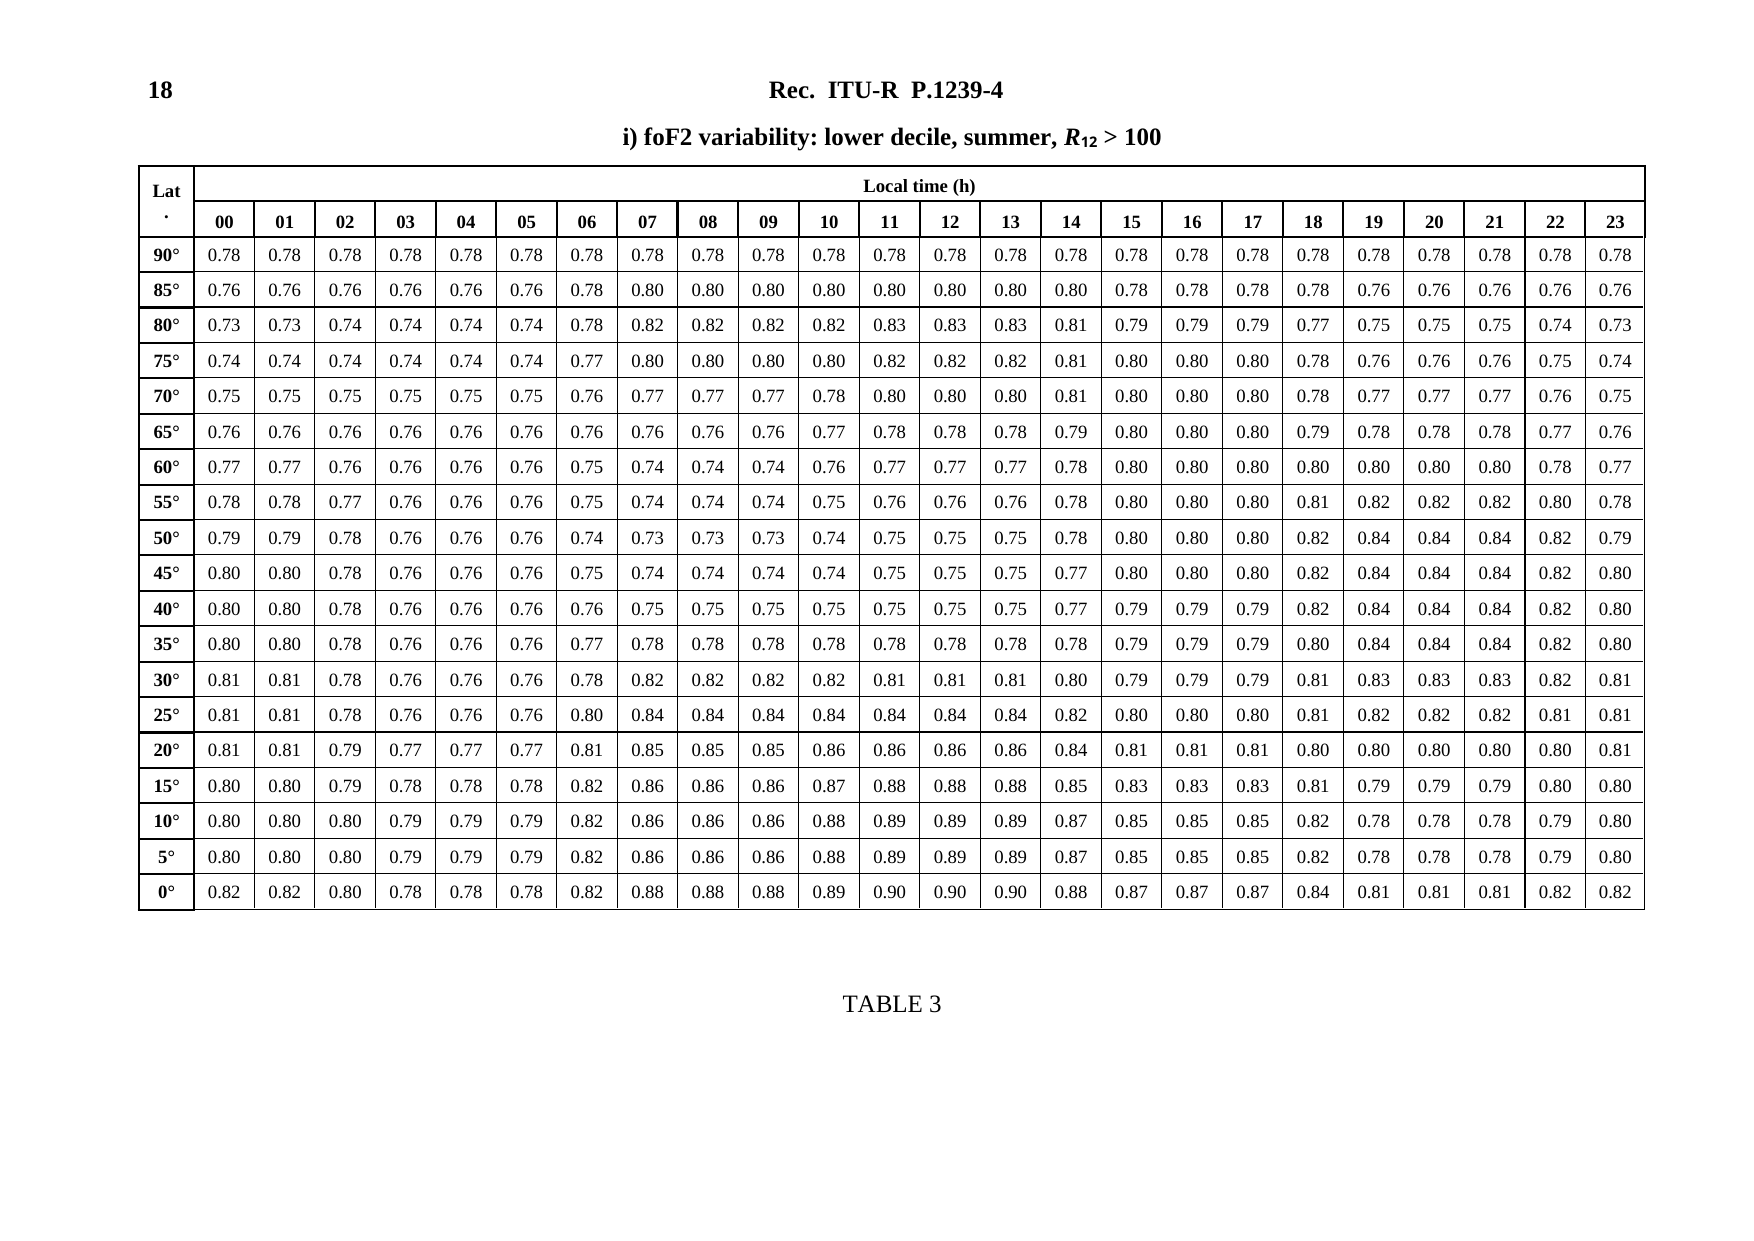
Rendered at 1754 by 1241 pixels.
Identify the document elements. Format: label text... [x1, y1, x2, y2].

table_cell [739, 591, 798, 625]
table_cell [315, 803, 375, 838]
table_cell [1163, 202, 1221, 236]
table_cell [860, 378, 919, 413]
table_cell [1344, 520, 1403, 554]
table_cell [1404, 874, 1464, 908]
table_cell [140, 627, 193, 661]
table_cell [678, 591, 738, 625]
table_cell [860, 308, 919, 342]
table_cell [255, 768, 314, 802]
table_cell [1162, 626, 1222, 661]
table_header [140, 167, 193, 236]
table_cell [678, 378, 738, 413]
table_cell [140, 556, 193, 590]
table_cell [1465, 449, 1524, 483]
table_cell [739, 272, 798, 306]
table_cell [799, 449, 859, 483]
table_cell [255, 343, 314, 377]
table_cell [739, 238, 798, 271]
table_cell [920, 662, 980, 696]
title i) foF2 variability: lower decile, summer, R12 > 100 [148, 118, 1636, 152]
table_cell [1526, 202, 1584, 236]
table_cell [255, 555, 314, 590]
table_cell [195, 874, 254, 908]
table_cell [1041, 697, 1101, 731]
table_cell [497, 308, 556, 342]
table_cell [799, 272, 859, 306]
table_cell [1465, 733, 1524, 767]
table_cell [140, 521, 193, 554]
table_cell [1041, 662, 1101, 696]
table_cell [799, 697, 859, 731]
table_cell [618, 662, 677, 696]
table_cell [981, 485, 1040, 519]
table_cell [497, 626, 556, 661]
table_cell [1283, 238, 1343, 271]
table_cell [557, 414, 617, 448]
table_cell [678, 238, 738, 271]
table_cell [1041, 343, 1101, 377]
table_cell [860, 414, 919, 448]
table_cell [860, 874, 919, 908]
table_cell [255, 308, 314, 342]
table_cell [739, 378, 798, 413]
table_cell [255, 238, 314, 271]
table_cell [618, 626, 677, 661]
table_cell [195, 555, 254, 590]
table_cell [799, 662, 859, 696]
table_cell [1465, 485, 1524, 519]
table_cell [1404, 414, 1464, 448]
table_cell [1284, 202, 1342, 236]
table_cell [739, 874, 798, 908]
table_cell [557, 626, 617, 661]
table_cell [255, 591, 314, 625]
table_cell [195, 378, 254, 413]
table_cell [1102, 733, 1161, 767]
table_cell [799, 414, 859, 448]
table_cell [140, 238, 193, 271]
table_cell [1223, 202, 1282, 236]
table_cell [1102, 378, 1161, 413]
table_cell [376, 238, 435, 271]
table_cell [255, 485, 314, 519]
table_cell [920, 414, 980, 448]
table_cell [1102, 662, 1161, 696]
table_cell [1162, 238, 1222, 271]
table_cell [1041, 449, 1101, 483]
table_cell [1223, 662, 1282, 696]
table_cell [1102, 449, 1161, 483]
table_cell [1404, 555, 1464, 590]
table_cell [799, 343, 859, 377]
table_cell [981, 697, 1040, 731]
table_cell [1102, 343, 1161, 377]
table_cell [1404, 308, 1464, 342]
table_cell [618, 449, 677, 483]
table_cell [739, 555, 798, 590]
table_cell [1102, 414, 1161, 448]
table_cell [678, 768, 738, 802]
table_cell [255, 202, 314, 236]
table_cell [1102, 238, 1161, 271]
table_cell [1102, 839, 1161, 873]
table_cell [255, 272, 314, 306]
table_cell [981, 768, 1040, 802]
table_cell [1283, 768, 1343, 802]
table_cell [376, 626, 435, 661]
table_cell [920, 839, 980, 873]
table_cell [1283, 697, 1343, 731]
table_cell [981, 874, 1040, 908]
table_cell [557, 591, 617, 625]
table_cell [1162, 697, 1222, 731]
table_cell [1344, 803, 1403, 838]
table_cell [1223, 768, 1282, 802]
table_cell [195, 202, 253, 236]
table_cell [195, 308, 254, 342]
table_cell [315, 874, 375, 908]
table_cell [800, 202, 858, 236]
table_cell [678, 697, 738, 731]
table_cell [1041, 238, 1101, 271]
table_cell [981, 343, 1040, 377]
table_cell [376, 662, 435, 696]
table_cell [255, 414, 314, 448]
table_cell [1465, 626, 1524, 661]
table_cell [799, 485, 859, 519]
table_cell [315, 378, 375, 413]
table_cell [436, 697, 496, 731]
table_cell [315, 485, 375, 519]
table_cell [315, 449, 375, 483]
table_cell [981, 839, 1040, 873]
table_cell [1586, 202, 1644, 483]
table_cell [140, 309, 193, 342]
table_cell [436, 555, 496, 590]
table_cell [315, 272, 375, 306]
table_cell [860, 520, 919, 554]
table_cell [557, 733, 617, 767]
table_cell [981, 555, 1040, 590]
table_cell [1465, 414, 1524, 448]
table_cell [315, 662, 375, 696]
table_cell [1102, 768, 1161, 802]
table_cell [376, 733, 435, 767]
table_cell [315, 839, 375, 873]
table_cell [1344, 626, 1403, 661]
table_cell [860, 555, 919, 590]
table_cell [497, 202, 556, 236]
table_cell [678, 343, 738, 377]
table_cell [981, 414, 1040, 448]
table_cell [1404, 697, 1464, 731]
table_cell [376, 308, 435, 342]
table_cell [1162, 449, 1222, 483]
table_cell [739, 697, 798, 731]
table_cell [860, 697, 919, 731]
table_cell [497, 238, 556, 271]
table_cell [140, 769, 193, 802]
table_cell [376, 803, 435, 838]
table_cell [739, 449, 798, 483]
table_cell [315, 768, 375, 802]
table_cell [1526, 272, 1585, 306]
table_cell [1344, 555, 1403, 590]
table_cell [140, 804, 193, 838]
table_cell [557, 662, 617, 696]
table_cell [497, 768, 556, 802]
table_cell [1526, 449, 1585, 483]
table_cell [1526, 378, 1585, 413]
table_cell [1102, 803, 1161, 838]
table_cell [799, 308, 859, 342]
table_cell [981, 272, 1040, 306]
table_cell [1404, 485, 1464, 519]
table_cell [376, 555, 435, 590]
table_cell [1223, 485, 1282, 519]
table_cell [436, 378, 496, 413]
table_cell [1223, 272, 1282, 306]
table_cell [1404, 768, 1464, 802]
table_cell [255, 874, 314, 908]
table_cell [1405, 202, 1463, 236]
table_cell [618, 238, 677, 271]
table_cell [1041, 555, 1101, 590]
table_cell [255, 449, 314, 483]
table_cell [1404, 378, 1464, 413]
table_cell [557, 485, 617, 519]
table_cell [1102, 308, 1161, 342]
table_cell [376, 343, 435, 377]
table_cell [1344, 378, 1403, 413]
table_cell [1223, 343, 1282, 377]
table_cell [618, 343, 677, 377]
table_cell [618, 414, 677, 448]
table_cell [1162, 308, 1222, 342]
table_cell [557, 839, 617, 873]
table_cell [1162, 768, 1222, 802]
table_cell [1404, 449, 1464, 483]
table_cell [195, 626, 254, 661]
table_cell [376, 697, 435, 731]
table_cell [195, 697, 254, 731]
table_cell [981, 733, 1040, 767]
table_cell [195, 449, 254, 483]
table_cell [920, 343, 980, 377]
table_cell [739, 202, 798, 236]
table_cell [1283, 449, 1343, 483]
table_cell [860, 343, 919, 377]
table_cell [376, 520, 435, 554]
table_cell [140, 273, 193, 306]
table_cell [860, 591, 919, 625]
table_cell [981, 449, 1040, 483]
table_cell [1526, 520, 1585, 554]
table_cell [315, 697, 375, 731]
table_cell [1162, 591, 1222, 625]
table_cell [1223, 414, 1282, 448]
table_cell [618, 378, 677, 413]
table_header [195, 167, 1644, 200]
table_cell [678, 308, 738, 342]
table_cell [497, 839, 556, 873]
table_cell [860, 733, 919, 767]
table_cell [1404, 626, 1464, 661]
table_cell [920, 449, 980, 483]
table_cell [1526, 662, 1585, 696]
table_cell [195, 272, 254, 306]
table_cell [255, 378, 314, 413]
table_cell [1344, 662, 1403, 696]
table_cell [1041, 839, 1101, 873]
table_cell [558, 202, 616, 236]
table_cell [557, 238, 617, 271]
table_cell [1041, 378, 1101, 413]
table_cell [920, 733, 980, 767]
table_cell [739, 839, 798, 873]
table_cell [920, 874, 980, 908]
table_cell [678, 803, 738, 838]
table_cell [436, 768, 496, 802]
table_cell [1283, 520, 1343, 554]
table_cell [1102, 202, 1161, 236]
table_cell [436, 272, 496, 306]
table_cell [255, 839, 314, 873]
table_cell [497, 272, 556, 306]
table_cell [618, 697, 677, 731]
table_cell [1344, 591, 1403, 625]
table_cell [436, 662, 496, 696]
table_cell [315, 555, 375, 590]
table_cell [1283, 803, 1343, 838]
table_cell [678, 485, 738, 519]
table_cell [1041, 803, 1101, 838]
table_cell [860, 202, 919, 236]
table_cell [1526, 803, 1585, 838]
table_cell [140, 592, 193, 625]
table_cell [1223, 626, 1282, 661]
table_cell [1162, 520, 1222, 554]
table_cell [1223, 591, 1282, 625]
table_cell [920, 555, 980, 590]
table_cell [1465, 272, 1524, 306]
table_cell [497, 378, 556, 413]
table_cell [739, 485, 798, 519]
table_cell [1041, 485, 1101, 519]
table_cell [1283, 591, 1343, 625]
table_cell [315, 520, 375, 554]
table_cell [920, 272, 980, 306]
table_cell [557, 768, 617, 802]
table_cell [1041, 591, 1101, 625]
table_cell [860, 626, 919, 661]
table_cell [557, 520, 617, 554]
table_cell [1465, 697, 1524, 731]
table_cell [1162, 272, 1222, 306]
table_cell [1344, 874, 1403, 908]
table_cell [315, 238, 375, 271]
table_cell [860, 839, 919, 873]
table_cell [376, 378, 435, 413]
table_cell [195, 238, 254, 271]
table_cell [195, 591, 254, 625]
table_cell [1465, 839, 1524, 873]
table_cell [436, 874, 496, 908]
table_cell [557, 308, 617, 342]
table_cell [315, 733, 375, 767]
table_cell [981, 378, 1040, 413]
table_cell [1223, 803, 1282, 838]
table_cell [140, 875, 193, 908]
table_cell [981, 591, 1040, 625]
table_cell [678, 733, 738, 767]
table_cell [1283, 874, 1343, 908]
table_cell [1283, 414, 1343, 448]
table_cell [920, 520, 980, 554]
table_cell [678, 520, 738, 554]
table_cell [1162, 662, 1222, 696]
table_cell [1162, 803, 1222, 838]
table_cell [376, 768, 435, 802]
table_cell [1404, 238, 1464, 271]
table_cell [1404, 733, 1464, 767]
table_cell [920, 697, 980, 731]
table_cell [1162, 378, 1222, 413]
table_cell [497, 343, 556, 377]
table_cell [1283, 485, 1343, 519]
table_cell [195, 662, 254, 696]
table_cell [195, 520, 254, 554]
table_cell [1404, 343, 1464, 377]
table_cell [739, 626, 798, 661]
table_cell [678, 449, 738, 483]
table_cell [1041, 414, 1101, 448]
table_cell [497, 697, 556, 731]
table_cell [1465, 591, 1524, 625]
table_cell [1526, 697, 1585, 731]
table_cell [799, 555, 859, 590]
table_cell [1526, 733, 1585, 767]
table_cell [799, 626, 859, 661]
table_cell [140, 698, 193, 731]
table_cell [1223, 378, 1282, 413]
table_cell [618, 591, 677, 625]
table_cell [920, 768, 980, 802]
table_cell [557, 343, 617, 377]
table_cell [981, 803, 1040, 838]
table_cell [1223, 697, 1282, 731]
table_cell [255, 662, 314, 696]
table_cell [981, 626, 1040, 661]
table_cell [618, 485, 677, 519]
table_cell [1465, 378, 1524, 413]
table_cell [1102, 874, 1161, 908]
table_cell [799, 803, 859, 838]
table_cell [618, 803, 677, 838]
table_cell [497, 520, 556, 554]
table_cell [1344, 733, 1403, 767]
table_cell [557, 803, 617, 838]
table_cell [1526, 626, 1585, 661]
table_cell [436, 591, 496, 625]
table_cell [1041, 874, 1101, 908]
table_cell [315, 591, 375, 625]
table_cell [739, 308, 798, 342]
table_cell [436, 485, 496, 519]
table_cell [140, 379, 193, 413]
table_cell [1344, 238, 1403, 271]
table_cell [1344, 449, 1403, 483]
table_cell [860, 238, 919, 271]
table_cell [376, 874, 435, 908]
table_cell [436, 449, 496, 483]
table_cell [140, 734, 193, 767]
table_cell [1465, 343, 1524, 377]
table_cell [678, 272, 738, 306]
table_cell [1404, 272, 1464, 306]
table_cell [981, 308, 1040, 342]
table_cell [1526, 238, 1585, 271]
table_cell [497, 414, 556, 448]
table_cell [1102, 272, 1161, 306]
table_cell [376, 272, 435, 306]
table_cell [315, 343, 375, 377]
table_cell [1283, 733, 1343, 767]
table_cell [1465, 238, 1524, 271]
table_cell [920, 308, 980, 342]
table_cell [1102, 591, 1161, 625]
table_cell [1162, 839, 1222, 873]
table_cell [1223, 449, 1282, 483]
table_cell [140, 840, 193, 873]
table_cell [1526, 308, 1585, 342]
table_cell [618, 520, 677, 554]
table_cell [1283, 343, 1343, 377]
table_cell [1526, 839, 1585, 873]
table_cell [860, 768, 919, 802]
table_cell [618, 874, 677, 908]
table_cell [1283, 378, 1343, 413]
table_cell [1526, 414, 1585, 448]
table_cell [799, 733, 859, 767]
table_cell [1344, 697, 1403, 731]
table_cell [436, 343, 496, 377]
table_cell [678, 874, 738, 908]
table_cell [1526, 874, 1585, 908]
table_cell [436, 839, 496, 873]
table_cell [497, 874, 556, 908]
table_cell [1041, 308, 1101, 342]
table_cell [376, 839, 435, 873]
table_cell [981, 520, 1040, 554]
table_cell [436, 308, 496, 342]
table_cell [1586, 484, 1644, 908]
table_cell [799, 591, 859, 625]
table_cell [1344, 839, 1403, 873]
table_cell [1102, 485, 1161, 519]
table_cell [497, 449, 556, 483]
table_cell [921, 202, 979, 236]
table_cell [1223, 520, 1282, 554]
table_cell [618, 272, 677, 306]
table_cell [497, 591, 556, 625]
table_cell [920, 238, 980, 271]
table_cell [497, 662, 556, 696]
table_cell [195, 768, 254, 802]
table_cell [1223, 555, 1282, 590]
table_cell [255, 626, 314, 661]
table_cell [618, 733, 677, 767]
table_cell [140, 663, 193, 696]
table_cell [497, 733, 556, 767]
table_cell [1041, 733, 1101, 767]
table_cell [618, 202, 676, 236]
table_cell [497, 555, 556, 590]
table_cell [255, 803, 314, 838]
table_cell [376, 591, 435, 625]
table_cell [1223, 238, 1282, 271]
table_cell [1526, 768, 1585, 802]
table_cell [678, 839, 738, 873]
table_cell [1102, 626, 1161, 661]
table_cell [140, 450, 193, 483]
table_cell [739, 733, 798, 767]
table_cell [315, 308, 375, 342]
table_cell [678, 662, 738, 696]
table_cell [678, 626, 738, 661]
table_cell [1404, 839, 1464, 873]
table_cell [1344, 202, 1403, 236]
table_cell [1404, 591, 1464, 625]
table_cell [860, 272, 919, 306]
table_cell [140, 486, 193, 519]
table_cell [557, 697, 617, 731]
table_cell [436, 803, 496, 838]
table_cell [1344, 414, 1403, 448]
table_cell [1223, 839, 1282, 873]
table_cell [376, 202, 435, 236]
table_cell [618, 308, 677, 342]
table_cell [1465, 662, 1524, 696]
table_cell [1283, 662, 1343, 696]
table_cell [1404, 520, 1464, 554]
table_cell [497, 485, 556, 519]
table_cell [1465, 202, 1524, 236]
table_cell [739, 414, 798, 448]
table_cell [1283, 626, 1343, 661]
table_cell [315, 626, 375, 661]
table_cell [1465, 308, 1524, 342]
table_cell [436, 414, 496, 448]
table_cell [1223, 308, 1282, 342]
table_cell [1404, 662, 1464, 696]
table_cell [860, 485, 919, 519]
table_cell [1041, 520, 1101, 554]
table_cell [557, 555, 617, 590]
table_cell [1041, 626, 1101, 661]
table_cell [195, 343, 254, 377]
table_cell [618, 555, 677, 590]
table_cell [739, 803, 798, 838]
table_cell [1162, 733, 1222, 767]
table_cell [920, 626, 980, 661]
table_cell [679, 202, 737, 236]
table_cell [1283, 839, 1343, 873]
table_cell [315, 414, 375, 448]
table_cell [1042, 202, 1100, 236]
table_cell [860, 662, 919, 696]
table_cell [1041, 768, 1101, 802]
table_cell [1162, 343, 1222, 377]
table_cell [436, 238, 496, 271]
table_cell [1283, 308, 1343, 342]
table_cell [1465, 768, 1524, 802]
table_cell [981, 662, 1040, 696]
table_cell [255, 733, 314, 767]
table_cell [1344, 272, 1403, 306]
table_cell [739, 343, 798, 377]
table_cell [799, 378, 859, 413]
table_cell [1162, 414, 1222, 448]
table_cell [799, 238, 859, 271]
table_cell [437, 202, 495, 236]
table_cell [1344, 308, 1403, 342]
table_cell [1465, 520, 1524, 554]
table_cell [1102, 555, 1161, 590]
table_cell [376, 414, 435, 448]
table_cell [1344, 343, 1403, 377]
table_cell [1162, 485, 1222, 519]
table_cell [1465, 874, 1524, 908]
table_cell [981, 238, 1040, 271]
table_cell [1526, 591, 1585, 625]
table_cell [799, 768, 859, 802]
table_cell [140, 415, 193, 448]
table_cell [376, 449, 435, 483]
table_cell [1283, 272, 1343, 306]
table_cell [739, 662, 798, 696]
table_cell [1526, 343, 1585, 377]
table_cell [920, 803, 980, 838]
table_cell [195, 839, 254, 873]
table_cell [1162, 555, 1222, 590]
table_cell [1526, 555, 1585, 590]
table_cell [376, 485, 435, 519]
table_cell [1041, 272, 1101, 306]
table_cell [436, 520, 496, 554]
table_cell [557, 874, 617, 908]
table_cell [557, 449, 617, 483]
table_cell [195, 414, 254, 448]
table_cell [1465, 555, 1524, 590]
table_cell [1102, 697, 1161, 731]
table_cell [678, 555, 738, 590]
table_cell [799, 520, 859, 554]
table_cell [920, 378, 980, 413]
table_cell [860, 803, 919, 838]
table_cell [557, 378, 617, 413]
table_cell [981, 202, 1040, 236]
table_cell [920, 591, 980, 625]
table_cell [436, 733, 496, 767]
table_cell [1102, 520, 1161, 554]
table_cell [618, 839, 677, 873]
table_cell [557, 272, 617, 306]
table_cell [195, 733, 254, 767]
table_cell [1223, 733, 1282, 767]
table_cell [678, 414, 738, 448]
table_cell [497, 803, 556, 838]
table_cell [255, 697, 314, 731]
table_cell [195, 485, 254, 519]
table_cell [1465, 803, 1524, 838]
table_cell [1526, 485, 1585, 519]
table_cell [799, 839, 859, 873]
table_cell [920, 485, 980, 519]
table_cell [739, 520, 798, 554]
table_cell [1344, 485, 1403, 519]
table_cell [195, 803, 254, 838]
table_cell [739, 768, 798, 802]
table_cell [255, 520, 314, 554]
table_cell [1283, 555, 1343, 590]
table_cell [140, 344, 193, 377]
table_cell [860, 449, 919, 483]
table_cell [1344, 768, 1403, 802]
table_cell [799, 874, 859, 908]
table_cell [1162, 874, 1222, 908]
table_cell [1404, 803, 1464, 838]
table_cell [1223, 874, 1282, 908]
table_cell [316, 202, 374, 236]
text TABLE 3 [148, 989, 1636, 1018]
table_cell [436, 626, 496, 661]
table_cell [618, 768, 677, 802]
